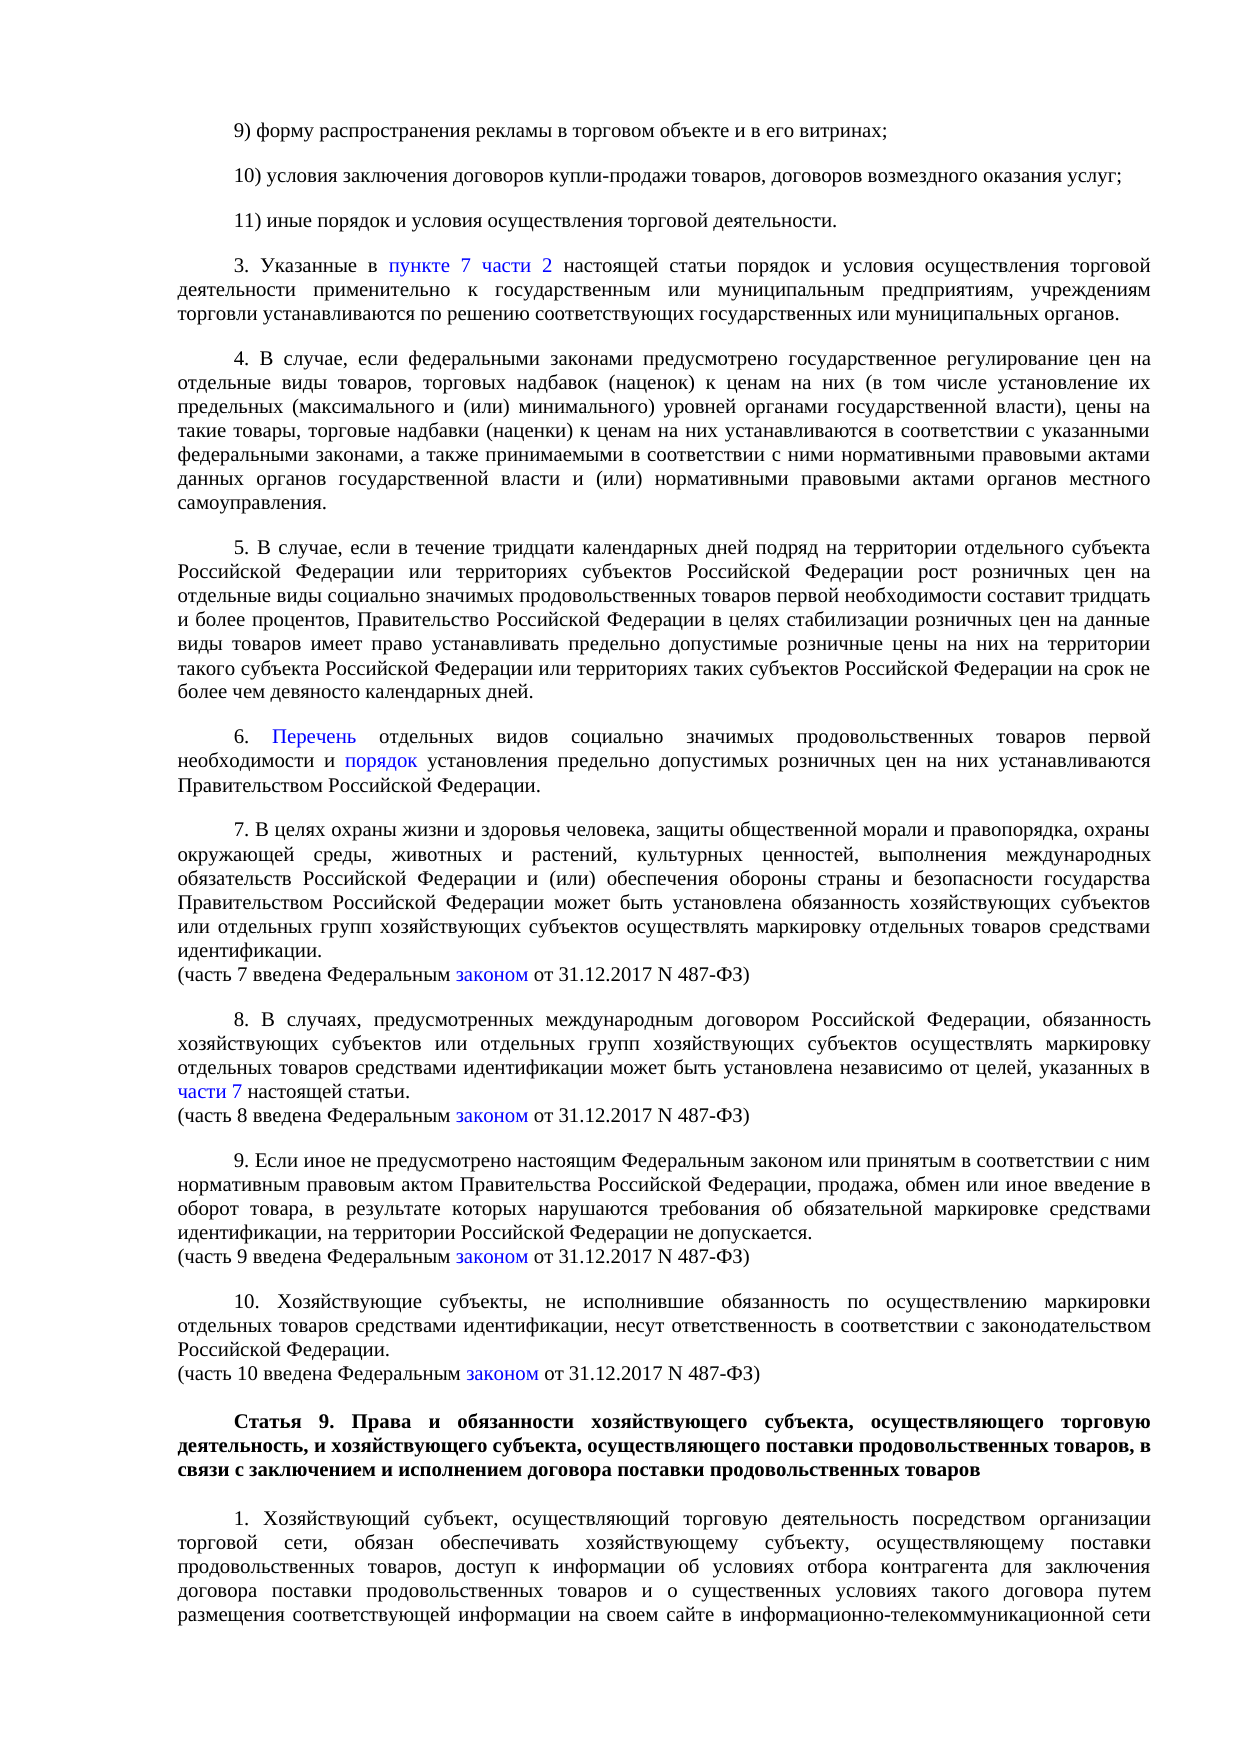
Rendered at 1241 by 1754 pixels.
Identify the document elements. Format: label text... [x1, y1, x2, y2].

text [177, 1506, 1152, 1626]
text 8. В случаях, предусмотренных международным договором Российской Федерации, обязанность хозяйствующих субъектов или отдельных групп хозяйствующих субъектов осуществлять маркировку отдельных товаров средствами идентификации может быть установлена независимо от целей, указанных в части 7 настоящей статьи. [177, 1007, 1152, 1103]
text 7. В целях охраны жизни и здоровья человека, защиты общественной морали и правопорядка, охраны окружающей среды, животных и растений, культурных ценностей, выполнения международных обязательств Российской Федерации и (или) обеспечения обороны страны и безопасности государства Правительством Российской Федерации может быть установлена обязанность хозяйствующих субъектов или отдельных групп хозяйствующих субъектов осуществлять маркировку отдельных товаров средствами идентификации. [177, 817, 1152, 962]
title Статья 9. Права и обязанности хозяйствующего субъекта, осуществляющего торговую деятельность, и хозяйствующего субъекта, осуществляющего поставки продовольственных товаров, в связи с заключением и исполнением договора поставки продовольственных товаров [177, 1409, 1152, 1481]
text (часть 8 введена Федеральным законом от 31.12.2017 N 487-ФЗ) [177, 1103, 1152, 1127]
text 5. В случае, если в течение тридцати календарных дней подряд на территории отдельного субъекта Российской Федерации или территориях субъектов Российской Федерации рост розничных цен на отдельные виды социально значимых продовольственных товаров первой необходимости составит тридцать и более процентов, Правительство Российской Федерации в целях стабилизации розничных цен на данные виды товаров имеет право устанавливать предельно допустимые розничные цены на них на территории такого субъекта Российской Федерации или территориях таких субъектов Российской Федерации на срок не более чем девяносто календарных дней. [177, 535, 1152, 703]
text 11) иные порядок и условия осуществления торговой деятельности. [177, 208, 1152, 232]
text 4. В случае, если федеральными законами предусмотрено государственное регулирование цен на отдельные виды товаров, торговых надбавок (наценок) к ценам на них (в том числе установление их предельных (максимального и (или) минимального) уровней органами государственной власти), цены на такие товары, торговые надбавки (наценки) к ценам на них устанавливаются в соответствии с указанными федеральными законами, а также принимаемыми в соответствии с ними нормативными правовыми актами данных органов государственной власти и (или) нормативными правовыми актами органов местного самоуправления. [177, 346, 1152, 514]
text 9) форму распространения рекламы в торговом объекте и в его витринах; [177, 118, 1152, 142]
text 10) условия заключения договоров купли-продажи товаров, договоров возмездного оказания услуг; [177, 163, 1152, 187]
text 3. Указанные в пункте 7 части 2 настоящей статьи порядок и условия осуществления торговой деятельности применительно к государственным или муниципальным предприятиям, учреждениям торговли устанавливаются по решению соответствующих государственных или муниципальных органов. [177, 253, 1152, 325]
text 6. Перечень отдельных видов социально значимых продовольственных товаров первой необходимости и порядок установления предельно допустимых розничных цен на них устанавливаются Правительством Российской Федерации. [177, 724, 1152, 797]
text (часть 10 введена Федеральным законом от 31.12.2017 N 487-ФЗ) [177, 1361, 1152, 1385]
text 10. Хозяйствующие субъекты, не исполнившие обязанность по осуществлению маркировки отдельных товаров средствами идентификации, несут ответственность в соответствии с законодательством Российской Федерации. [177, 1289, 1152, 1361]
text (часть 9 введена Федеральным законом от 31.12.2017 N 487-ФЗ) [177, 1244, 1152, 1268]
text (часть 7 введена Федеральным законом от 31.12.2017 N 487-ФЗ) [177, 962, 1152, 986]
text 9. Если иное не предусмотрено настоящим Федеральным законом или принятым в соответствии с ним нормативным правовым актом Правительства Российской Федерации, продажа, обмен или иное введение в оборот товара, в результате которых нарушаются требования об обязательной маркировке средствами идентификации, на территории Российской Федерации не допускается. [177, 1148, 1152, 1244]
